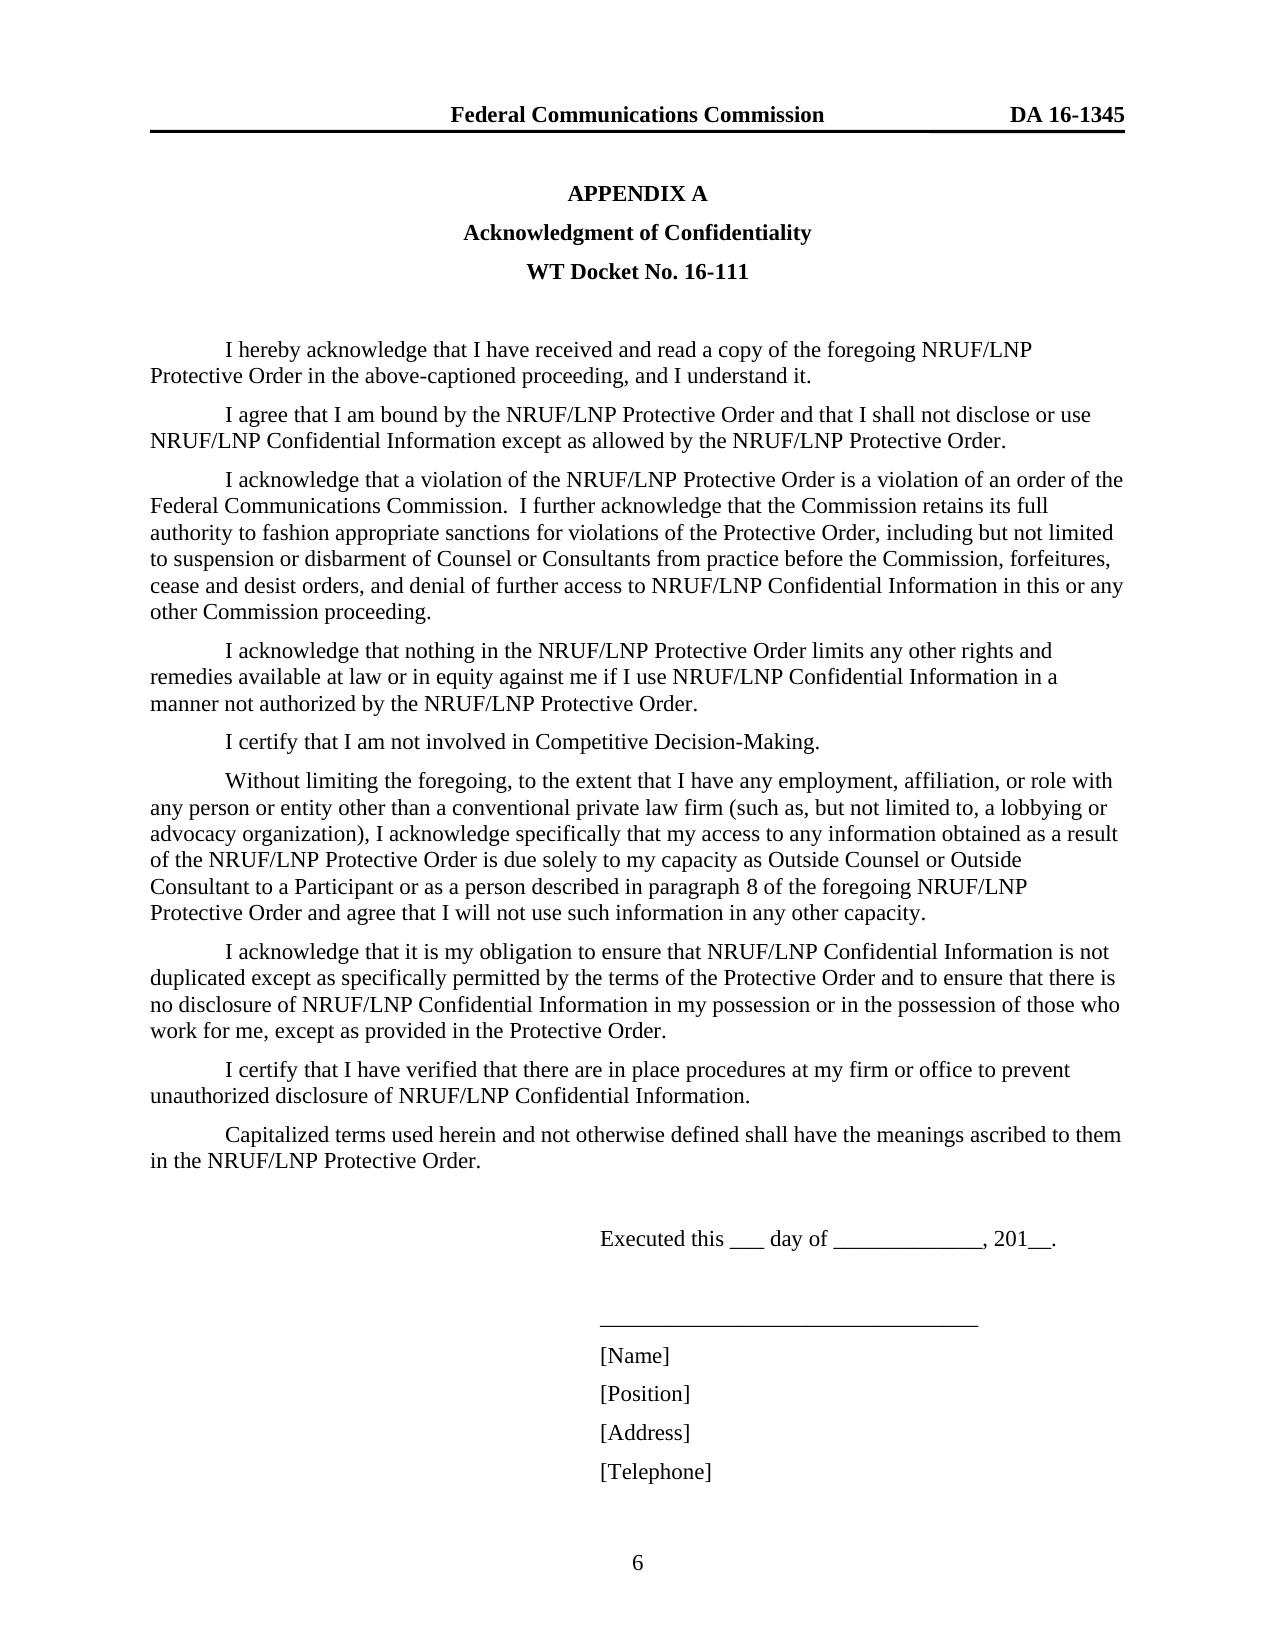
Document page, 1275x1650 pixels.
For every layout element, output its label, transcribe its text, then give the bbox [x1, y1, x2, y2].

text I certify that I have verified that there are in place procedures at my firm or office to prevent unauthorized disclosure of NRUF/LNP Confidential Information. [150, 1056, 1125, 1108]
text Without limiting the foregoing, to the extent that I have any employment, affiliation, or role with any person or entity other than a conventional private law firm (such as, but not limited to, a lobbying or advocacy organization), I acknowledge specifically that my access to any information obtained as a result of the NRUF/LNP Protective Order is due solely to my capacity as Outside Counsel or Outside Consultant to a Participant or as a person described in paragraph 8 of the foregoing NRUF/LNP Protective Order and agree that I will not use such information in any other capacity. [150, 767, 1125, 925]
text I agree that I am bound by the NRUF/LNP Protective Order and that I shall not disclose or use NRUF/LNP Confidential Information except as allowed by the NRUF/LNP Protective Order. [150, 401, 1125, 454]
text [Name] [150, 1342, 1125, 1368]
text I certify that I am not involved in Competitive Decision-Making. [150, 728, 1125, 755]
text I acknowledge that a violation of the NRUF/LNP Protective Order is a violation of an order of the Federal Communications Commission. I further acknowledge that the Commission retains its full authority to fashion appropriate sanctions for violations of the Protective Order, including but not limited to suspension or disbarment of Counsel or Consultants from practice before the Commission, forfeitures, cease and desist orders, and denial of further access to NRUF/LNP Confidential Information in this or any other Commission proceeding. [150, 466, 1125, 624]
text APPENDIX A [150, 180, 1125, 207]
text I acknowledge that nothing in the NRUF/LNP Protective Order limits any other rights and remedies available at law or in equity against me if I use NRUF/LNP Confidential Information in a manner not authorized by the NRUF/LNP Protective Order. [150, 637, 1125, 716]
text I acknowledge that it is my obligation to ensure that NRUF/LNP Confidential Information is not duplicated except as specifically permitted by the terms of the Protective Order and to ensure that there is no disclosure of NRUF/LNP Confidential Information in my possession or in the possession of those who work for me, except as provided in the Protective Order. [150, 938, 1125, 1043]
text [Position] [150, 1381, 1125, 1407]
text [Telephone] [525, 1458, 1125, 1484]
text [Address] [150, 1419, 1125, 1446]
text Capitalized terms used herein and not otherwise defined shall have the meanings ascribed to them in the NRUF/LNP Protective Order. [150, 1121, 1125, 1174]
text Executed this ___ day of _____________, 201__. [525, 1225, 1125, 1251]
text I hereby acknowledge that I have received and read a copy of the foregoing NRUF/LNP Protective Order in the above-captioned proceeding, and I understand it. [150, 336, 1125, 388]
text Acknowledgment of Confidentiality [150, 219, 1125, 246]
text WT Docket No. 16-111 [150, 258, 1125, 284]
text _________________________________ [150, 1303, 1125, 1329]
